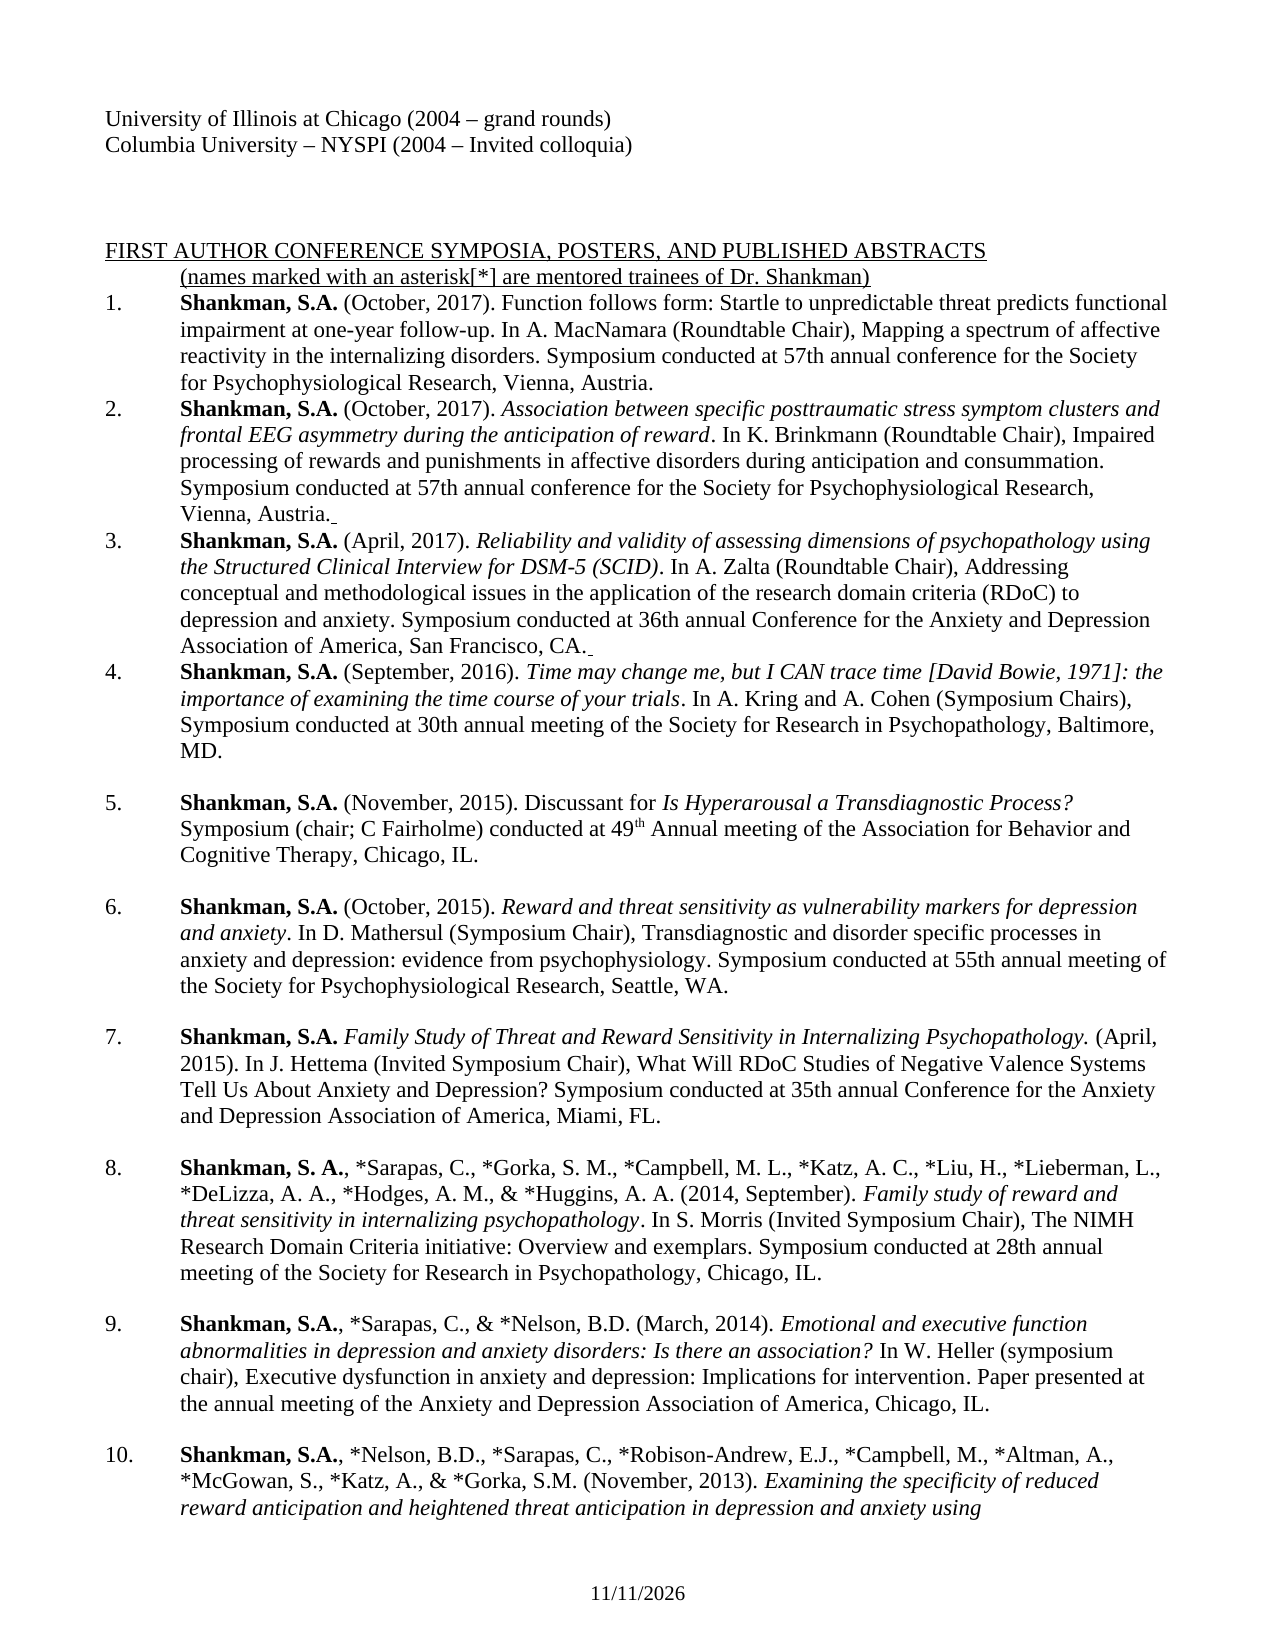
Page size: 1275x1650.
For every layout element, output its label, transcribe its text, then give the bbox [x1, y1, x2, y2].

text University of Illinois at Chicago (2004 – grand rounds) [105, 105, 1170, 131]
list Shankman, S.A. (October, 2017). Association between specific posttraumatic stress symptom clusters and frontal EEG asymmetry during the anticipation of reward. In K. Brinkmann (Roundtable Chair), Impaired processing of rewards and punishments in affective disorders during anticipation and consummation. Symposium conducted at 57th annual conference for the Society for Psychophysiological Research, Vienna, Austria. [105, 395, 1170, 527]
list Shankman, S. A., *Sarapas, C., *Gorka, S. M., *Campbell, M. L., *Katz, A. C., *Liu, H., *Lieberman, L., *DeLizza, A. A., *Hodges, A. M., & *Huggins, A. A. (2014, September). Family study of reward and threat sensitivity in internalizing psychopathology. In S. Morris (Invited Symposium Chair), The NIMH Research Domain Criteria initiative: Overview and exemplars. Symposium conducted at 28th annual meeting of the Society for Research in Psychopathology, Chicago, IL. [105, 1154, 1170, 1286]
list Shankman, S.A. Family Study of Threat and Reward Sensitivity in Internalizing Psychopathology. (April, 2015). In J. Hettema (Invited Symposium Chair), What Will RDoC Studies of Negative Valence Systems Tell Us About Anxiety and Depression? Symposium conducted at 35th annual Conference for the Anxiety and Depression Association of America, Miami, FL. [105, 1023, 1170, 1129]
text (names marked with an asterisk[*] are mentored trainees of Dr. Shankman) [105, 263, 1170, 289]
list Shankman, S.A., *Sarapas, C., & *Nelson, B.D. (March, 2014). Emotional and executive function abnormalities in depression and anxiety disorders: Is there an association? In W. Heller (symposium chair), Executive dysfunction in anxiety and depression: Implications for intervention. Paper presented at the annual meeting of the Anxiety and Depression Association of America, Chicago, IL. [105, 1311, 1170, 1416]
list Shankman, S.A. (November, 2015). Discussant for Is Hyperarousal a Transdiagnostic Process? Symposium (chair; C Fairholme) conducted at 49th Annual meeting of the Association for Behavior and Cognitive Therapy, Chicago, IL. [105, 789, 1170, 868]
list Shankman, S.A. (April, 2017). Reliability and validity of assessing dimensions of psychopathology using the Structured Clinical Interview for DSM-5 (SCID). In A. Zalta (Roundtable Chair), Addressing conceptual and methodological issues in the application of the research domain criteria (RDoC) to depression and anxiety. Symposium conducted at 36th annual Conference for the Anxiety and Depression Association of America, San Francisco, CA. [105, 527, 1170, 658]
list Shankman, S.A. (September, 2016). Time may change me, but I CAN trace time [David Bowie, 1971]: the importance of examining the time course of your trials. In A. Kring and A. Cohen (Symposium Chairs), Symposium conducted at 30th annual meeting of the Society for Research in Psychopathology, Baltimore, MD. [105, 658, 1170, 764]
subtitle FIRST AUTHOR CONFERENCE SYMPOSIA, POSTERS, AND PUBLISHED ABSTRACTS [105, 237, 1170, 263]
list Shankman, S.A. (October, 2017). Function follows form: Startle to unpredictable threat predicts functional impairment at one-year follow-up. In A. MacNamara (Roundtable Chair), Mapping a spectrum of affective reactivity in the internalizing disorders. Symposium conducted at 57th annual conference for the Society for Psychophysiological Research, Vienna, Austria. [105, 289, 1170, 395]
list Shankman, S.A. (October, 2015). Reward and threat sensitivity as vulnerability markers for depression and anxiety. In D. Mathersul (Symposium Chair), Transdiagnostic and disorder specific processes in anxiety and depression: evidence from psychophysiology. Symposium conducted at 55th annual meeting of the Society for Psychophysiological Research, Seattle, WA. [105, 893, 1170, 998]
text Columbia University – NYSPI (2004 – Invited colloquia) [105, 131, 1170, 158]
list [105, 1441, 1170, 1520]
